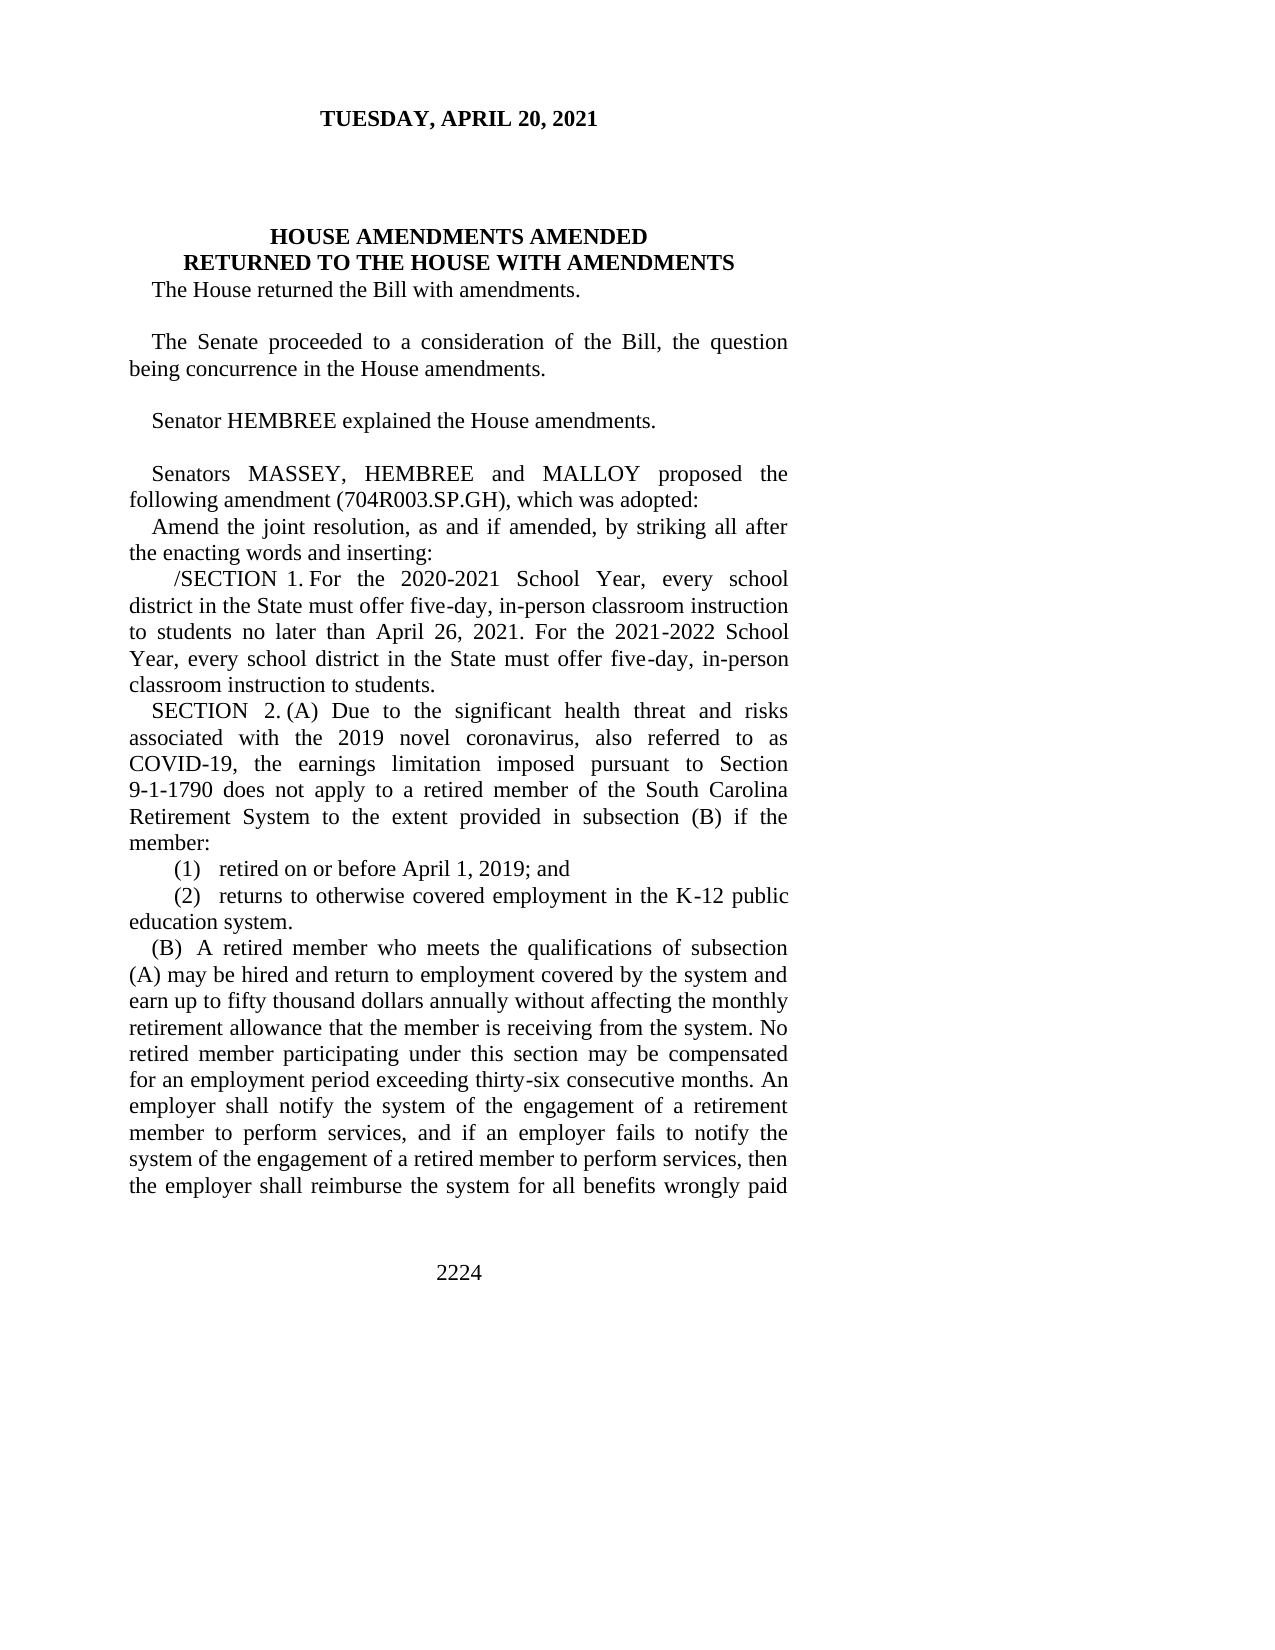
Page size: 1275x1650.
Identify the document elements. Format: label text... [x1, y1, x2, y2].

text Senator HEMBREE explained the House amendments. [129, 407, 789, 434]
text RETURNED TO THE HOUSE WITH AMENDMENTS [129, 249, 789, 276]
text Amend the joint resolution, as and if amended, by striking all after the enacting words and inserting: [129, 513, 789, 566]
text The House returned the Bill with amendments. [129, 276, 789, 302]
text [129, 934, 789, 1198]
text (2) returns to otherwise covered employment in the K-12 public education system. [129, 882, 789, 934]
text The Senate proceeded to a consideration of the Bill, the question being concurrence in the House amendments. [129, 328, 789, 381]
text HOUSE AMENDMENTS AMENDED [129, 223, 789, 249]
text Senators MASSEY, HEMBREE and MALLOY proposed the following amendment (704R003.SP.GH), which was adopted: [129, 460, 789, 513]
text /SECTION 1. For the 2020-2021 School Year, every school district in the State must offer five-day, in-person classroom instruction to students no later than April 26, 2021. For the 2021-2022 School Year, every school district in the State must offer five-day, in-person classroom instruction to students. [129, 566, 789, 697]
text (1) retired on or before April 1, 2019; and [129, 855, 789, 882]
text SECTION 2. (A) Due to the significant health threat and risks associated with the 2019 novel coronavirus, also referred to as COVID-19, the earnings limitation imposed pursuant to Section 9-1-1790 does not apply to a retired member of the South Carolina Retirement System to the extent provided in subsection (B) if the member: [129, 697, 789, 855]
